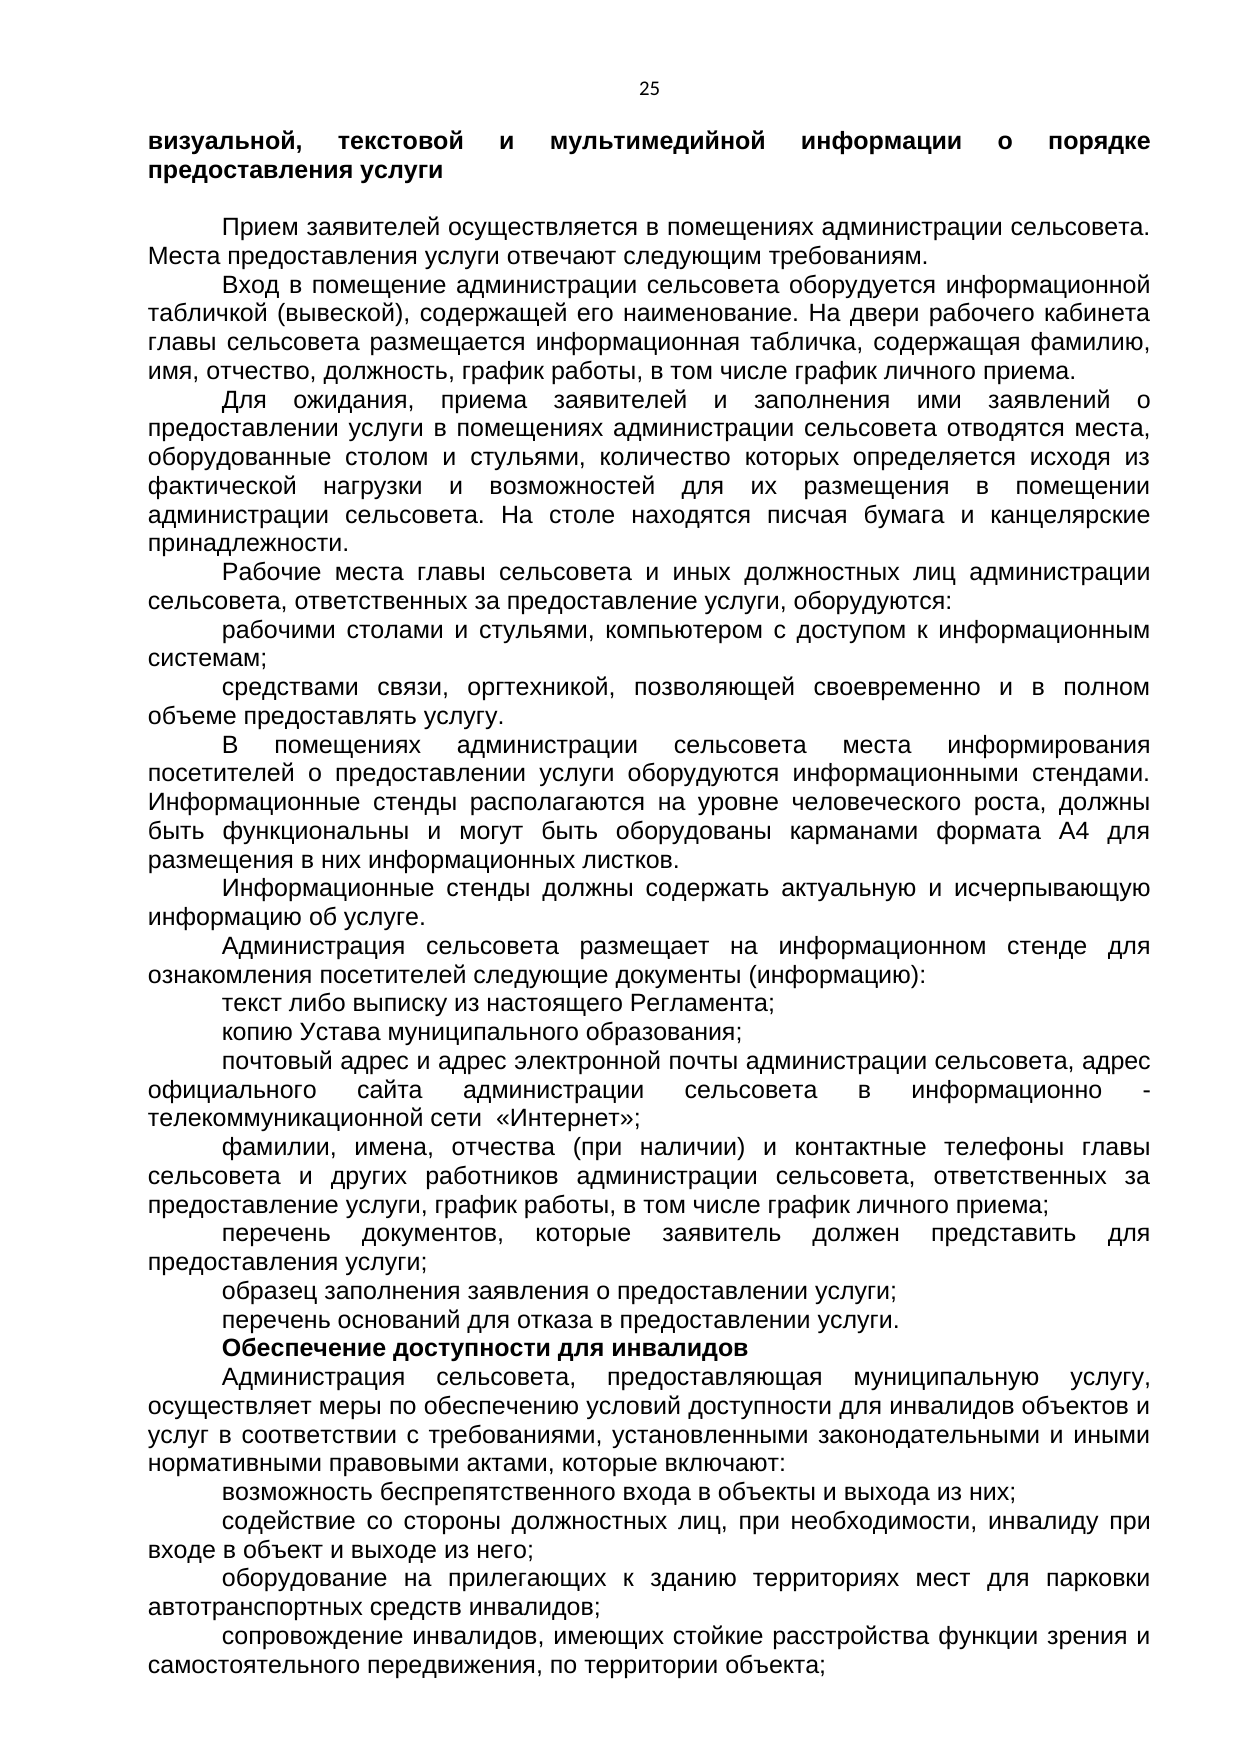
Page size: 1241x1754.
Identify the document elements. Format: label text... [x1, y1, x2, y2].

text текст либо выписку из настоящего Регламента; [148, 988, 1152, 1017]
text Прием заявителей осуществляется в помещениях администрации сельсовета. Места предоставления услуги отвечают следующим требованиям. [148, 212, 1152, 269]
text средствами связи, оргтехникой, позволяющей своевременно и в полном объеме предоставлять услугу. [148, 672, 1152, 729]
text почтовый адрес и адрес электронной почты администрации сельсовета, адрес официального сайта администрации сельсовета в информационно - телекоммуникационной сети «Интернет»; [148, 1046, 1152, 1132]
text Администрация сельсовета, предоставляющая муниципальную услугу, осуществляет меры по обеспечению условий доступности для инвалидов объектов и услуг в соответствии с требованиями, установленными законодательными и иными нормативными правовыми актами, которые включают: [148, 1362, 1152, 1477]
text перечень оснований для отказа в предоставлении услуги. [148, 1304, 1152, 1333]
text Обеспечение доступности для инвалидов [148, 1333, 1152, 1362]
text Вход в помещение администрации сельсовета оборудуется информационной табличкой (вывеской), содержащей его наименование. На двери рабочего кабинета главы сельсовета размещается информационная табличка, содержащая фамилию, имя, отчество, должность, график работы, в том числе график личного приема. [148, 269, 1152, 384]
text Администрация сельсовета размещает на информационном стенде для ознакомления посетителей следующие документы (информацию): [148, 931, 1152, 988]
text рабочими столами и стульями, компьютером с доступом к информационным системам; [148, 614, 1152, 672]
text Для ожидания, приема заявителей и заполнения ими заявлений о предоставлении услуги в помещениях администрации сельсовета отводятся места, оборудованные столом и стульями, количество которых определяется исходя из фактической нагрузки и возможностей для их размещения в помещении администрации сельсовета. На столе находятся писчая бумага и канцелярские принадлежности. [148, 384, 1152, 557]
text оборудование на прилегающих к зданию территориях мест для парковки автотранспортных средств инвалидов; [148, 1563, 1152, 1621]
text фамилии, имена, отчества (при наличии) и контактные телефоны главы сельсовета и других работников администрации сельсовета, ответственных за предоставление услуги, график работы, в том числе график личного приема; [148, 1132, 1152, 1218]
text перечень документов, которые заявитель должен представить для предоставления услуги; [148, 1218, 1152, 1276]
text образец заполнения заявления о предоставлении услуги; [148, 1276, 1152, 1304]
text содействие со стороны должностных лиц, при необходимости, инвалиду при входе в объект и выходе из него; [148, 1506, 1152, 1563]
text копию Устава муниципального образования; [148, 1017, 1152, 1046]
text В помещениях администрации сельсовета места информирования посетителей о предоставлении услуги оборудуются информационными стендами. Информационные стенды располагаются на уровне человеческого роста, должны быть функциональны и могут быть оборудованы карманами формата А4 для размещения в них информационных листков. [148, 729, 1152, 873]
text сопровождение инвалидов, имеющих стойкие расстройства функции зрения и самостоятельного передвижения, по территории объекта; [148, 1621, 1152, 1678]
text Информационные стенды должны содержать актуальную и исчерпывающую информацию об услуге. [148, 873, 1152, 931]
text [148, 126, 1152, 183]
text Рабочие места главы сельсовета и иных должностных лиц администрации сельсовета, ответственных за предоставление услуги, оборудуются: [148, 557, 1152, 614]
text возможность беспрепятственного входа в объекты и выхода из них; [148, 1477, 1152, 1506]
